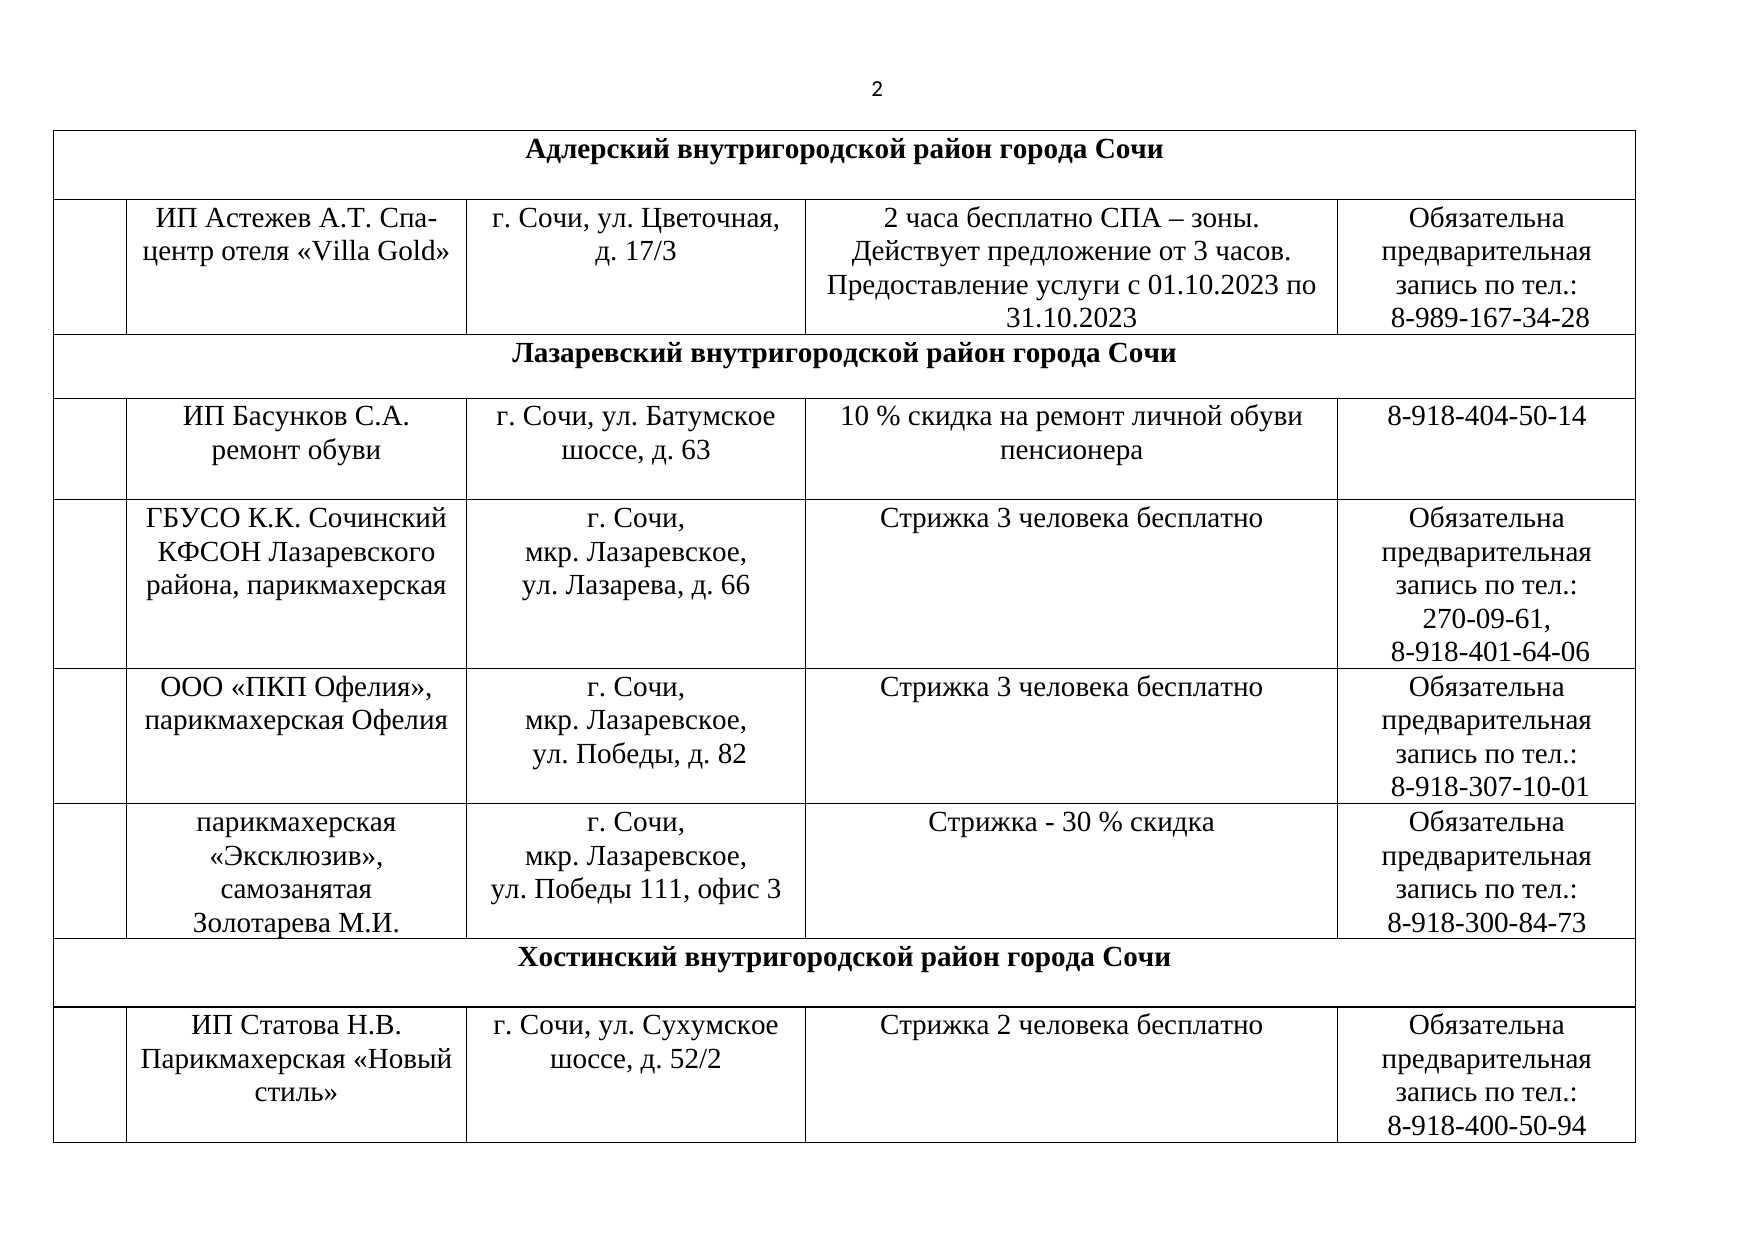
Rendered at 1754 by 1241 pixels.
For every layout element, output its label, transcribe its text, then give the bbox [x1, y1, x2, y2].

table_cell г. Сочи, ул. Сухумское шоссе, д. 52/2 [467, 1008, 805, 1142]
table_cell 2 часа бесплатно СПА – зоны. Действует предложение от 3 часов. Предоставление услуги с 01.10.2023 по 31.10.2023 [806, 200, 1337, 334]
table_cell г. Сочи, мкр. Лазаревское, ул. Победы, д. 82 [467, 669, 805, 803]
table_cell Обязательна предварительная запись по тел.: 8-918-400-50-94 [1338, 1008, 1635, 1142]
table_cell ООО «ПКП Офелия», парикмахерская Офелия [127, 669, 466, 803]
table_cell [54, 1008, 126, 1142]
table_cell ГБУСО К.К. Сочинский КФСОН Лазаревского района, парикмахерская [127, 500, 466, 668]
table_cell 10 % скидка на ремонт личной обуви пенсионера [806, 399, 1337, 499]
table_cell Стрижка 3 человека бесплатно [806, 669, 1337, 803]
table_cell [54, 200, 126, 334]
table_cell г. Сочи, мкр. Лазаревское, ул. Лазарева, д. 66 [467, 500, 805, 668]
table_cell Лазаревский внутригородской район города Сочи [54, 335, 1635, 397]
table_cell Обязательна предварительная запись по тел.: 8-989-167-34-28 [1338, 200, 1635, 334]
table_cell Обязательна предварительная запись по тел.: 8-918-300-84-73 [1338, 804, 1635, 938]
table_cell 8-918-404-50-14 [1338, 399, 1635, 499]
table_cell [54, 399, 126, 499]
table_cell Адлерский внутригородской район города Сочи [54, 131, 1635, 199]
table_cell г. Сочи, мкр. Лазаревское, ул. Победы 111, офис 3 [467, 804, 805, 938]
table_cell ИП Басунков С.А. ремонт обуви [127, 399, 466, 499]
table_cell Стрижка 2 человека бесплатно [806, 1008, 1337, 1142]
table_cell г. Сочи, ул. Цветочная, д. 17/3 [467, 200, 805, 334]
table_cell [54, 500, 126, 668]
table_cell Стрижка - 30 % скидка [806, 804, 1337, 938]
table_cell Обязательна предварительная запись по тел.: 8-918-307-10-01 [1338, 669, 1635, 803]
table_cell парикмахерская «Эксклюзив», самозанятая Золотарева М.И. [127, 804, 466, 938]
table_cell [54, 804, 126, 938]
table_cell Обязательна предварительная запись по тел.: 270-09-61, 8-918-401-64-06 [1338, 500, 1635, 668]
table_cell [54, 669, 126, 803]
table_cell г. Сочи, ул. Батумское шоссе, д. 63 [467, 399, 805, 499]
table_cell ИП Астежев А.Т. Спа-центр отеля «Villa Gold» [127, 200, 466, 334]
table_cell Стрижка 3 человека бесплатно [806, 500, 1337, 668]
table_cell ИП Статова Н.В. Парикмахерская «Новый стиль» [127, 1008, 466, 1142]
table_cell Хостинский внутригородской район города Сочи [54, 939, 1635, 1006]
